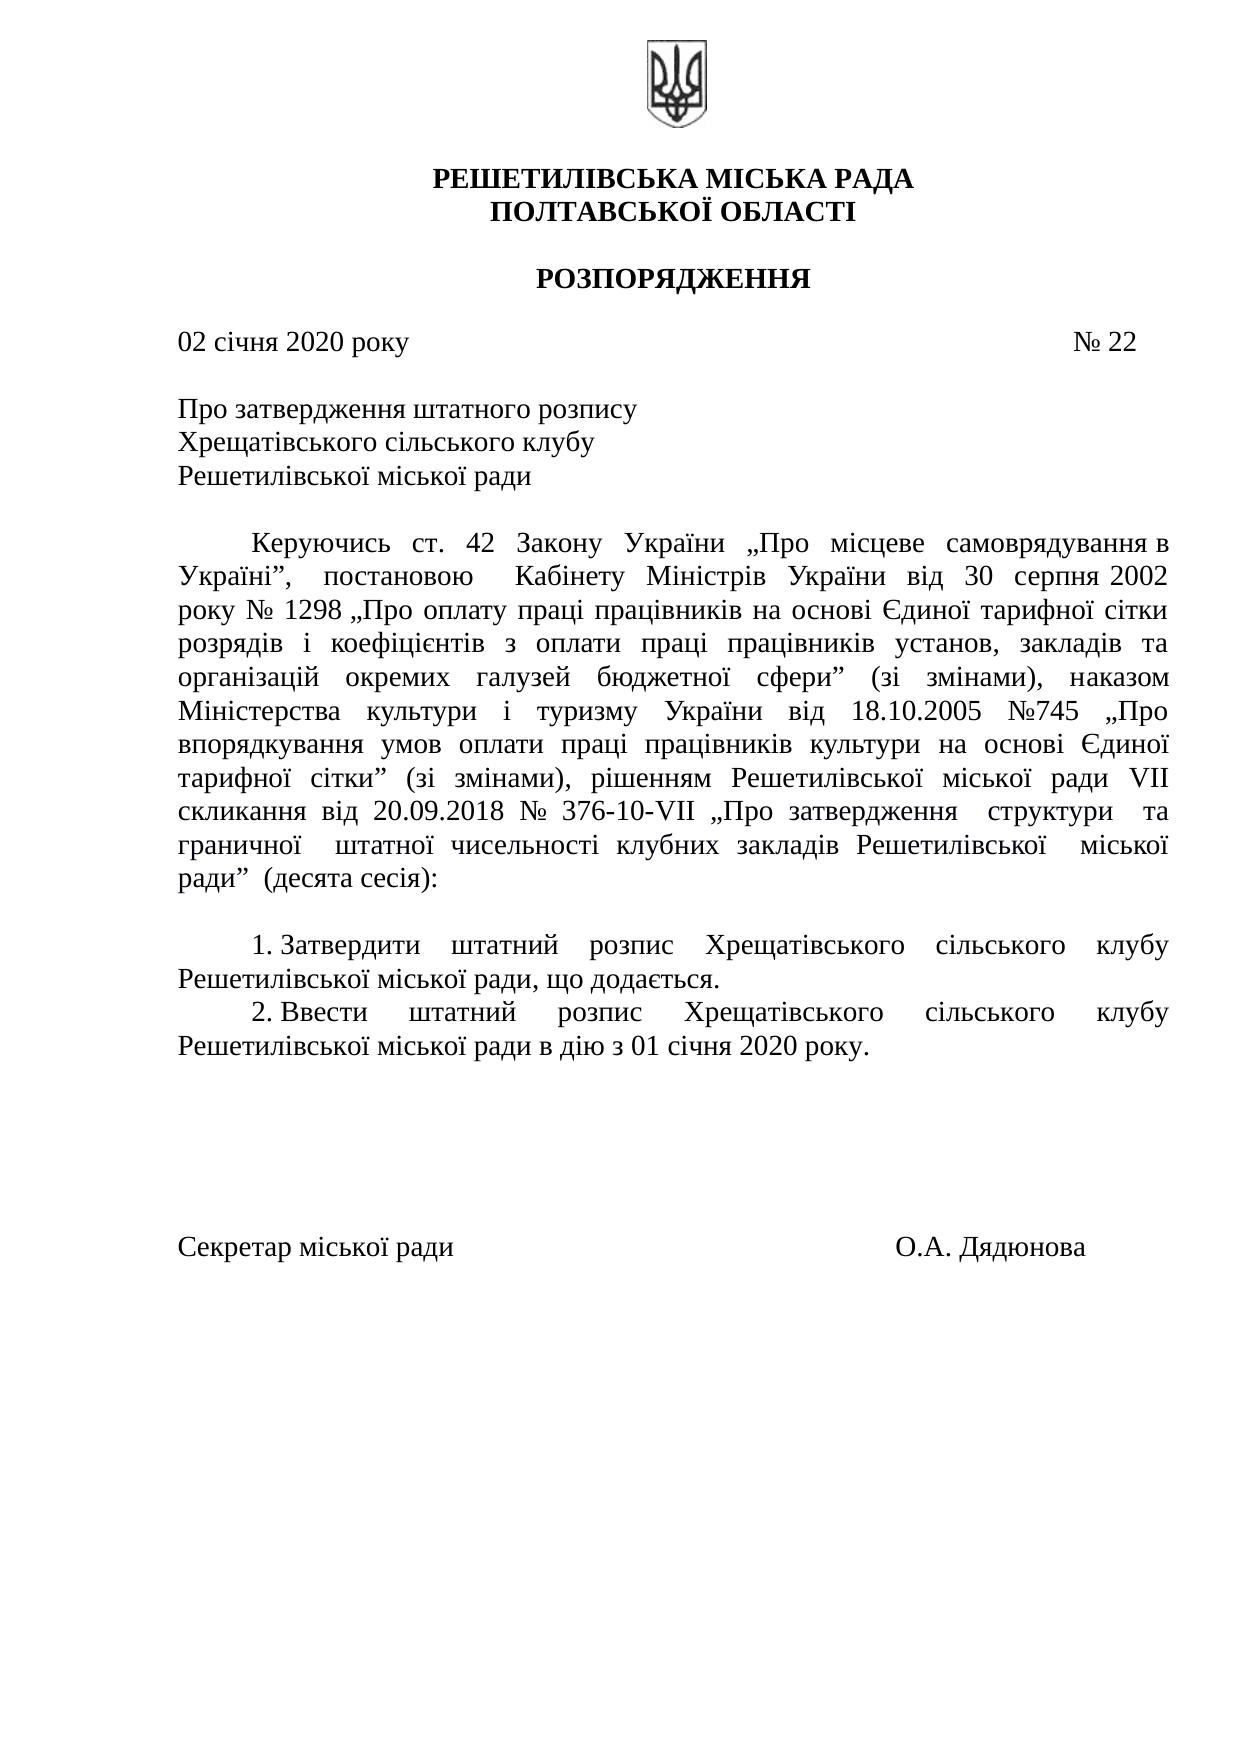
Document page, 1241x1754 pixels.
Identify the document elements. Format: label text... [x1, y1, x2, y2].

text ПОЛТАВСЬКОЇ ОБЛАСТІ [177, 194, 1169, 228]
text Керуючись ст. 42 Закону України „Про місцеве самоврядування в Україні”, постановою Кабінету Міністрів України від 30 серпня 2002 року № 1298 „Про оплату праці працівників на основі Єдиної тарифної сітки розрядів і коефіцієнтів з оплати праці працівників установ, закладів та організацій окремих галузей бюджетної сфери” (зі змінами), наказом Міністерства культури і туризму України від 18.10.2005 №745 „Про впорядкування умов оплати праці працівників культури на основі Єдиної тарифної сітки” (зі змінами), рішенням Решетилівської міської ради VII скликання від 20.09.2018 № 376-10-VII „Про затвердження структури та граничної штатної чисельності клубних закладів Решетилівської міської ради” (десята сесія): [178, 525, 1169, 592]
text Про затвердження штатного розпису [177, 391, 1169, 424]
text РЕШЕТИЛІВСЬКА МІСЬКА РАДА [177, 161, 1169, 194]
text 2. Ввести штатний розпис Хрещатівського сільського клубу Решетилівської міської ради в дію з 01 січня 2020 року. [177, 994, 1169, 1062]
text Решетилівської міської ради [177, 458, 1169, 491]
picture [647, 40, 707, 128]
text Хрещатівського сільського клубу [177, 424, 1169, 458]
text РОЗПОРЯДЖЕННЯ [177, 261, 1169, 295]
text Керуючись ст. 42 Закону України „Про місцеве самоврядування в Україні”, постановою Кабінету Міністрів України від 30 серпня 2002 року № 1298 „Про оплату праці працівників на основі Єдиної тарифної сітки розрядів і коефіцієнтів з оплати праці працівників установ, закладів та організацій окремих галузей бюджетної сфери” (зі змінами), наказом Міністерства культури і туризму України від 18.10.2005 №745 „Про впорядкування умов оплати праці працівників культури на основі Єдиної тарифної сітки” (зі змінами), рішенням Решетилівської міської ради VII скликання від 20.09.2018 № 376-10-VII „Про затвердження структури та граничної штатної чисельності клубних закладів Решетилівської міської ради” (десята сесія): [178, 659, 1169, 894]
text Секретар міської ради О.А. Дядюнова [177, 1229, 1169, 1263]
text 1. Затвердити штатний розпис Хрещатівського сільського клубу Решетилівської міської ради, що додається. [177, 927, 1169, 994]
text 02 січня 2020 року № 22 [177, 324, 1169, 357]
